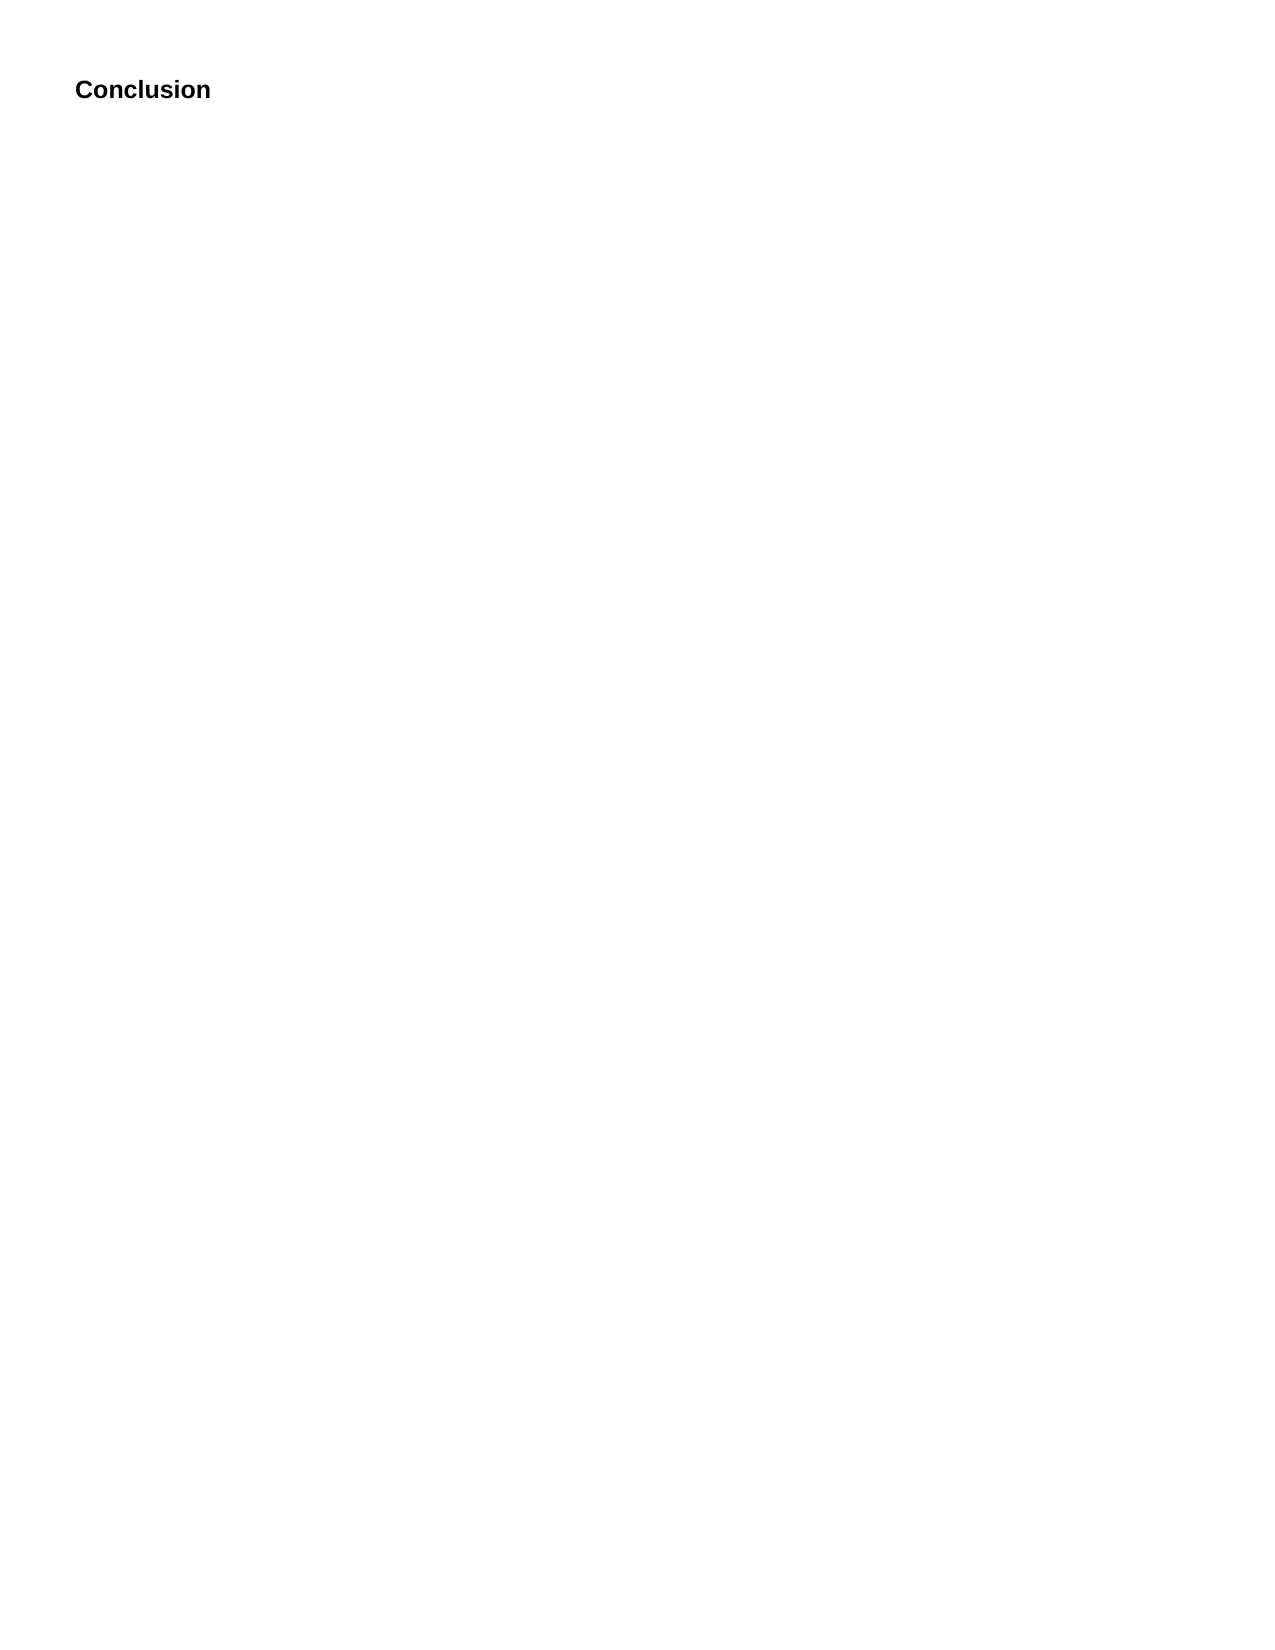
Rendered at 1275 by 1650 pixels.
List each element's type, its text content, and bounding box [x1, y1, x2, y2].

text Conclusion [75, 75, 1200, 104]
